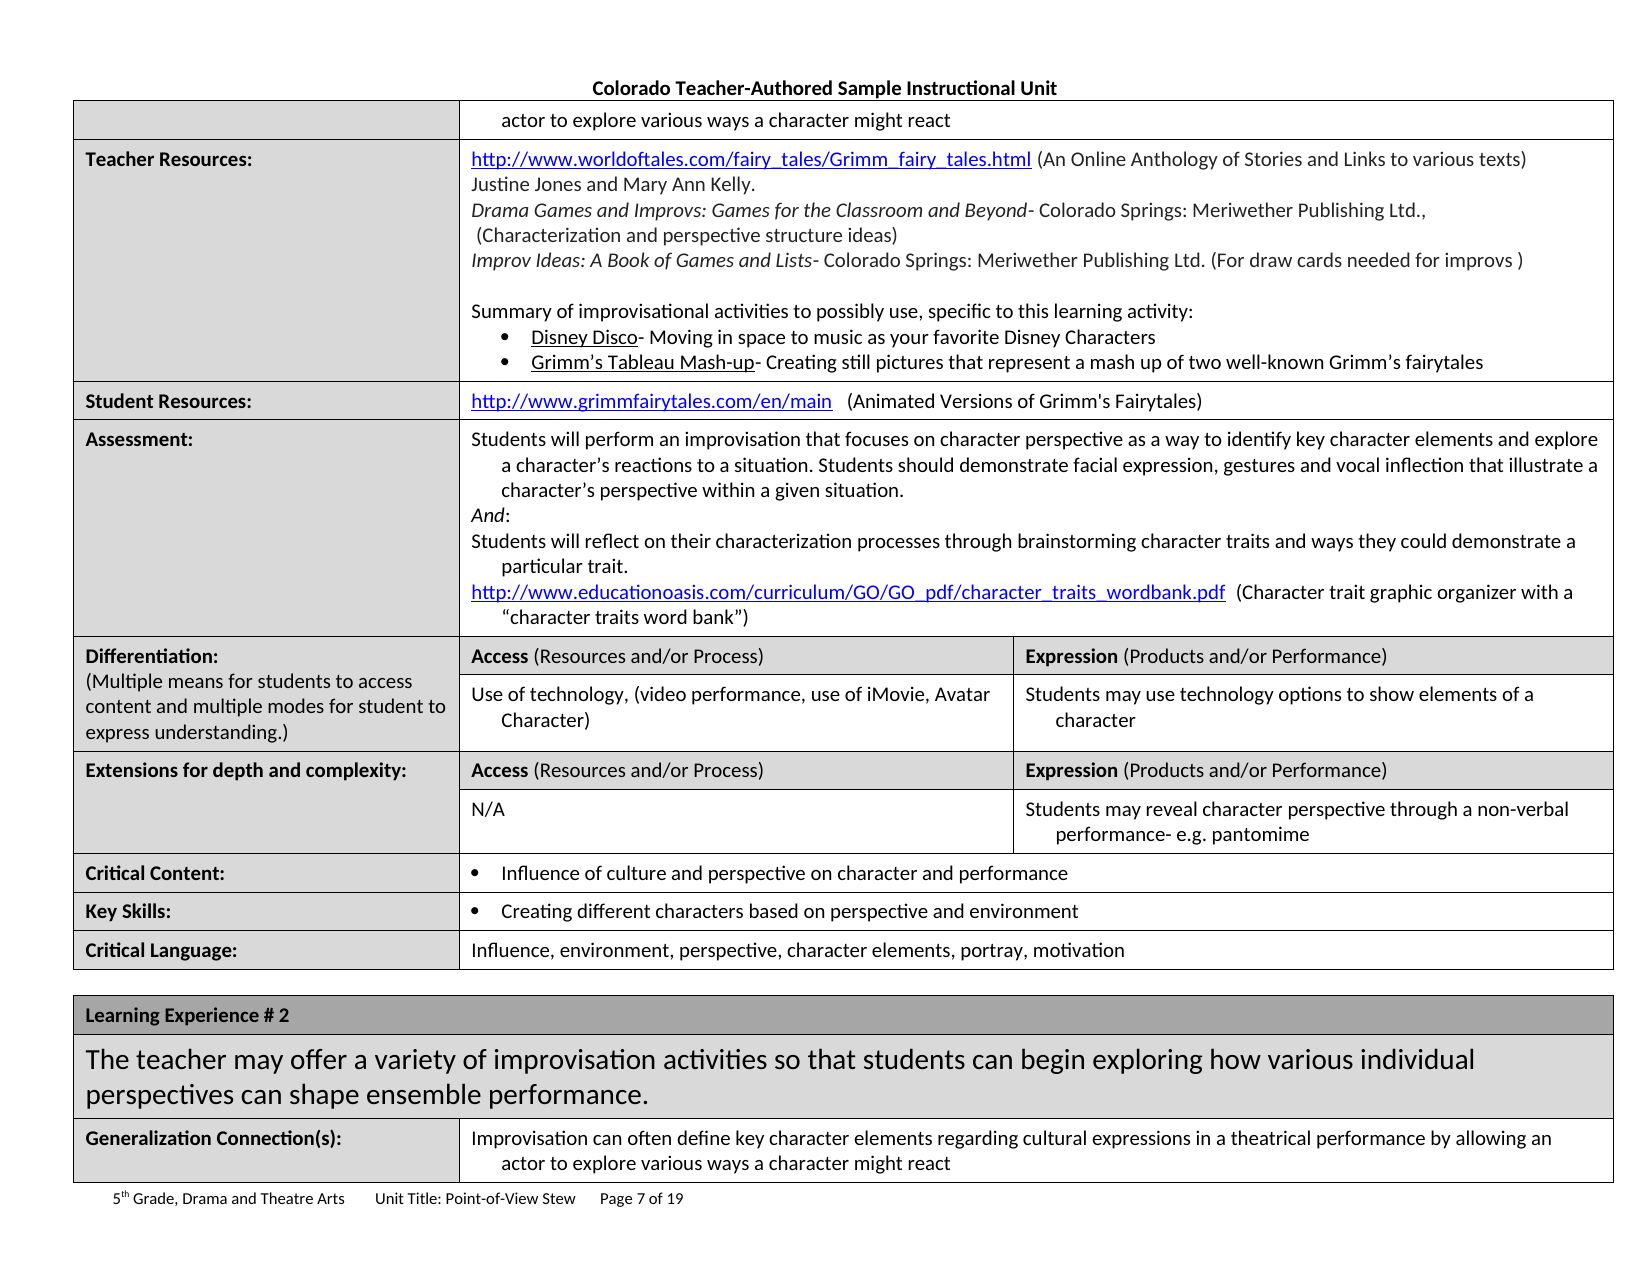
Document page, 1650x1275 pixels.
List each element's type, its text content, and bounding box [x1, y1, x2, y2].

table_cell Expression (Products and/or Performance) [1014, 637, 1613, 674]
table_cell http://www.worldoftales.com/fairy_tales/Grimm_fairy_tales.html (An Online Anthology of Stories and Links to various texts) Justine Jones and Mary Ann Kelly. Drama Games and Improvs: Games for the Classroom and Beyond- Colorado Springs: Meriwether Publishing Ltd., (Characterization and perspective structure ideas) Improv Ideas: A Book of Games and Lists- Colorado Springs: Meriwether Publishing Ltd. (For draw cards needed for improvs ) Summary of improvisational activities to possibly use, specific to this learning activity: Disney Disco- Moving in space to music as your favorite Disney Characters Grimm’s Tableau Mash-up- Creating still pictures that represent a mash up of two well-known Grimm’s fairytales [460, 140, 1613, 381]
table_cell Critical Language: [74, 931, 459, 969]
table_cell Differentiation: (Multiple means for students to access content and multiple modes for student to express understanding.) [74, 637, 459, 751]
table_cell Student Resources: [74, 382, 459, 419]
table_cell Students will perform an improvisation that focuses on character perspective as a way to identify key character elements and explore a character’s reactions to a situation. Students should demonstrate facial expression, gestures and vocal inflection that illustrate a character’s perspective within a given situation. And: Students will reflect on their characterization processes through brainstorming character traits and ways they could demonstrate a particular trait. http://www.educationoasis.com/curriculum/GO/GO_pdf/character_traits_wordbank.pdf (Character trait graphic organizer with a “character traits word bank”) [460, 420, 1613, 636]
table_cell Teacher Resources: [74, 140, 459, 381]
table_cell Access (Resources and/or Process) [460, 637, 1013, 674]
table_cell The teacher may offer a variety of improvisation activities so that students can begin exploring how various individual perspectives can shape ensemble performance. [74, 1035, 1613, 1118]
table_cell Students may reveal character perspective through a non-verbal performance- e.g. pantomime [1014, 790, 1613, 853]
table_cell Influence of culture and perspective on character and performance [460, 854, 1613, 892]
table_cell Critical Content: [74, 854, 459, 892]
table_cell Influence, environment, perspective, character elements, portray, motivation [460, 931, 1613, 969]
table_cell N/A [460, 790, 1013, 853]
table_cell Key Skills: [74, 893, 459, 930]
table_header Learning Experience # 2 [74, 996, 1613, 1034]
table_cell Extensions for depth and complexity: [74, 752, 459, 853]
table_cell http://www.grimmfairytales.com/en/main (Animated Versions of Grimm's Fairytales) [460, 382, 1613, 419]
table_cell Expression (Products and/or Performance) [1014, 752, 1613, 789]
table_cell Access (Resources and/or Process) [460, 752, 1013, 789]
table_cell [74, 101, 459, 139]
table_cell Creating different characters based on perspective and environment [460, 893, 1613, 930]
table_cell Generalization Connection(s): [74, 1119, 459, 1182]
table_cell Use of technology, (video performance, use of iMovie, Avatar Character) [460, 675, 1013, 751]
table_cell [460, 101, 1613, 139]
table_cell Students may use technology options to show elements of a character [1014, 675, 1613, 751]
table_cell Assessment: [74, 420, 459, 636]
